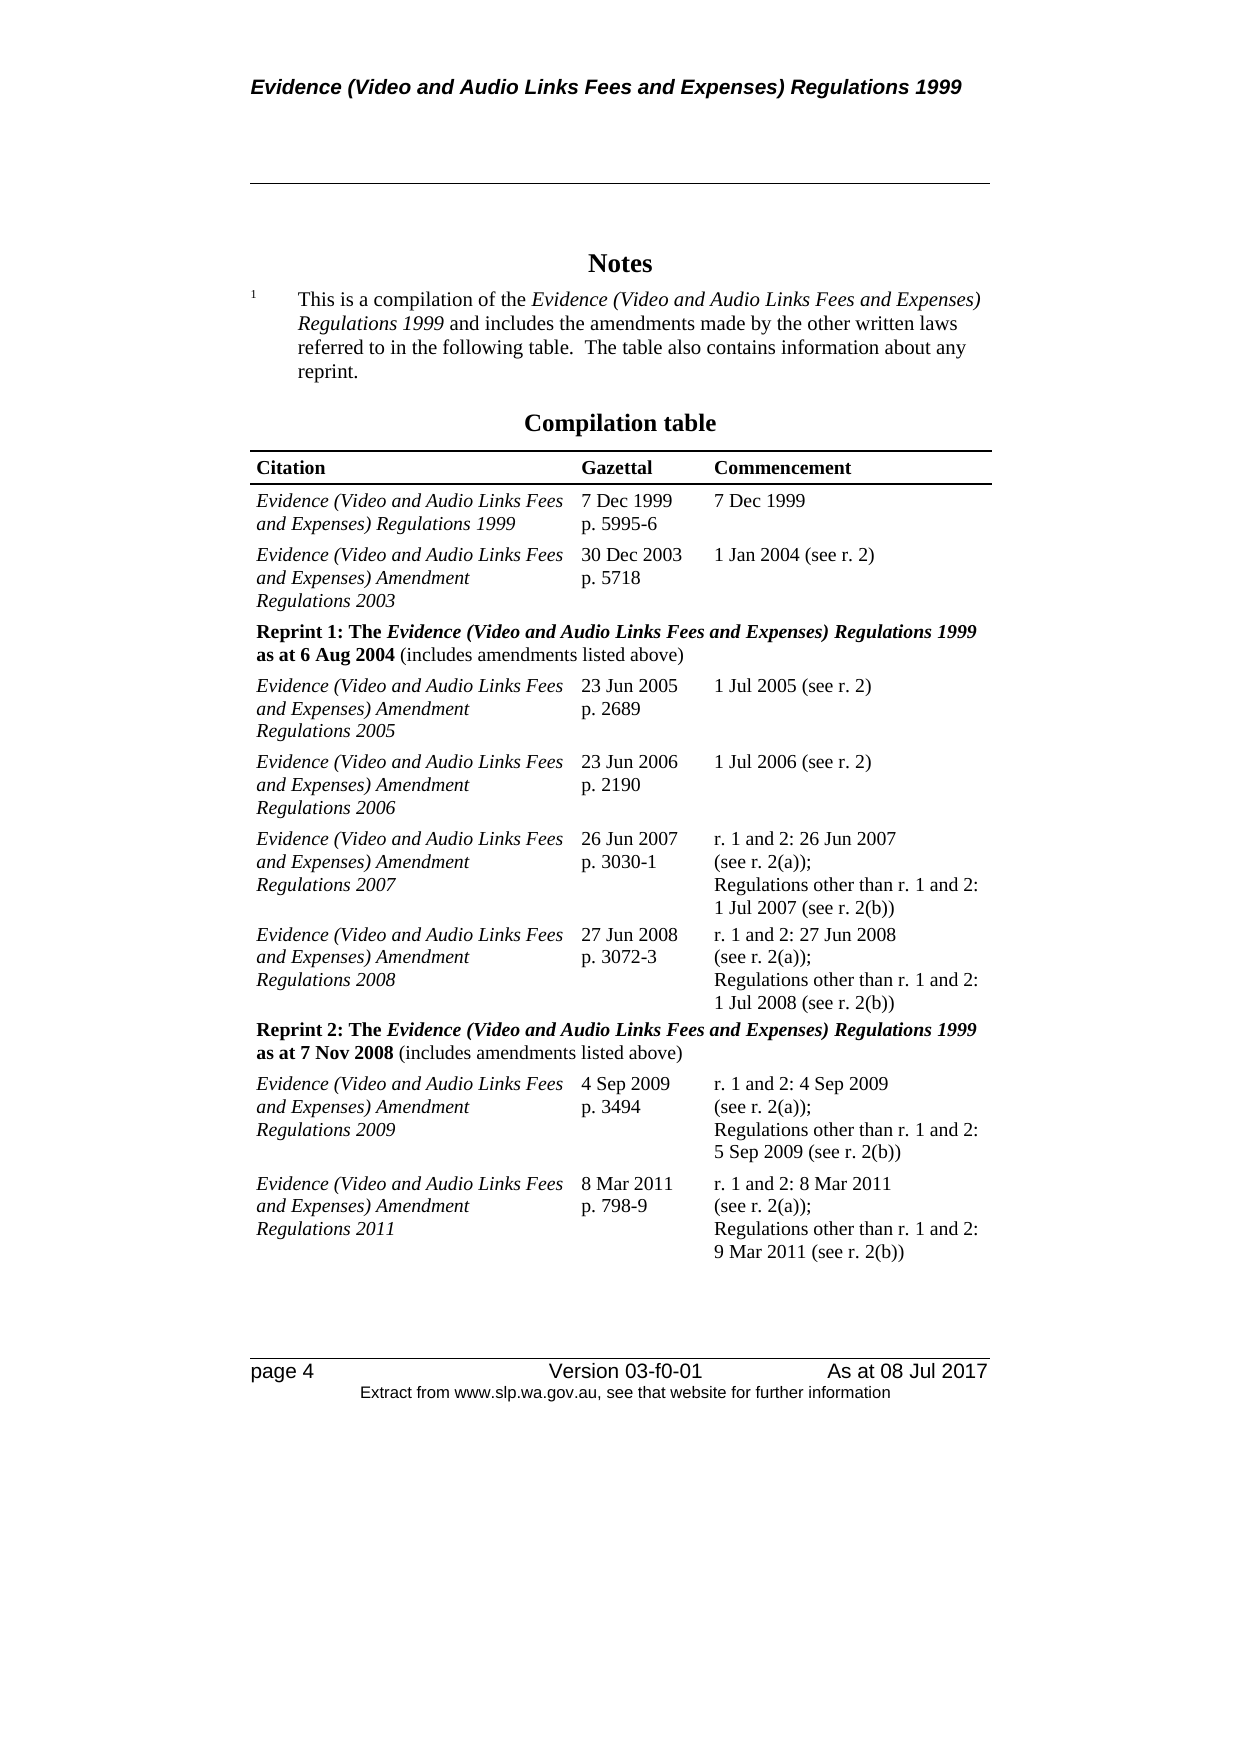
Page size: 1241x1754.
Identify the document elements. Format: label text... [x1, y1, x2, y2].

table_cell 23 Jun 2006 p. 2190 [575, 746, 708, 823]
table_cell Evidence (Video and Audio Links Fees and Expenses) Amendment Regulations 2003 [250, 539, 575, 616]
table_cell Evidence (Video and Audio Links Fees and Expenses) Amendment Regulations 2008 [250, 919, 575, 1014]
text 1 This is a compilation of the Evidence (Video and Audio Links Fees and Expenses) Regulations 1999 and includes the amendments made by the other written laws referred to in the following table. The table also contains information about any reprint. [250, 287, 990, 383]
table_cell 1 Jul 2006 (see r. 2) [708, 746, 992, 823]
subtitle Compilation table [250, 408, 990, 437]
table_cell Evidence (Video and Audio Links Fees and Expenses) Amendment Regulations 2011 [250, 1168, 575, 1267]
table_cell r. 1 and 2: 26 Jun 2007 (see r. 2(a)); Regulations other than r. 1 and 2: 1 Jul 2007 (see r. 2(b)) [708, 823, 992, 918]
table_cell 27 Jun 2008 p. 3072-3 [575, 919, 708, 1014]
table_cell Evidence (Video and Audio Links Fees and Expenses) Amendment Regulations 2007 [250, 823, 575, 918]
table_cell r. 1 and 2: 4 Sep 2009 (see r. 2(a)); Regulations other than r. 1 and 2: 5 Sep 2009 (see r. 2(b)) [708, 1068, 992, 1167]
table_cell r. 1 and 2: 27 Jun 2008 (see r. 2(a)); Regulations other than r. 1 and 2: 1 Jul 2008 (see r. 2(b)) [708, 919, 992, 1014]
table_cell 23 Jun 2005 p. 2689 [575, 670, 708, 746]
table_cell 7 Dec 1999 p. 5995-6 [575, 485, 708, 539]
table_cell Reprint 1: The Evidence (Video and Audio Links Fees and Expenses) Regulations 1999 as at 6 Aug 2004 (includes amendments listed above) [250, 616, 992, 669]
table_cell 4 Sep 2009 p. 3494 [575, 1068, 708, 1167]
subtitle Notes [250, 247, 990, 279]
table_cell Evidence (Video and Audio Links Fees and Expenses) Amendment Regulations 2006 [250, 746, 575, 823]
table_cell Reprint 2: The Evidence (Video and Audio Links Fees and Expenses) Regulations 1999 as at 7 Nov 2008 (includes amendments listed above) [250, 1014, 992, 1068]
table_cell 8 Mar 2011 p. 798-9 [575, 1168, 708, 1267]
table_cell Evidence (Video and Audio Links Fees and Expenses) Amendment Regulations 2005 [250, 670, 575, 746]
table_header Citation [250, 452, 575, 483]
table_cell 7 Dec 1999 [708, 485, 992, 539]
table_cell 1 Jul 2005 (see r. 2) [708, 670, 992, 746]
table_header Gazettal [575, 452, 708, 483]
table_header Commencement [708, 452, 992, 483]
table_cell Evidence (Video and Audio Links Fees and Expenses) Amendment Regulations 2009 [250, 1068, 575, 1167]
table_cell 26 Jun 2007 p. 3030-1 [575, 823, 708, 918]
table_cell 30 Dec 2003 p. 5718 [575, 539, 708, 616]
table_cell 1 Jan 2004 (see r. 2) [708, 539, 992, 616]
table_cell Evidence (Video and Audio Links Fees and Expenses) Regulations 1999 [250, 485, 575, 539]
table_cell r. 1 and 2: 8 Mar 2011 (see r. 2(a)); Regulations other than r. 1 and 2: 9 Mar 2011 (see r. 2(b)) [708, 1168, 992, 1267]
